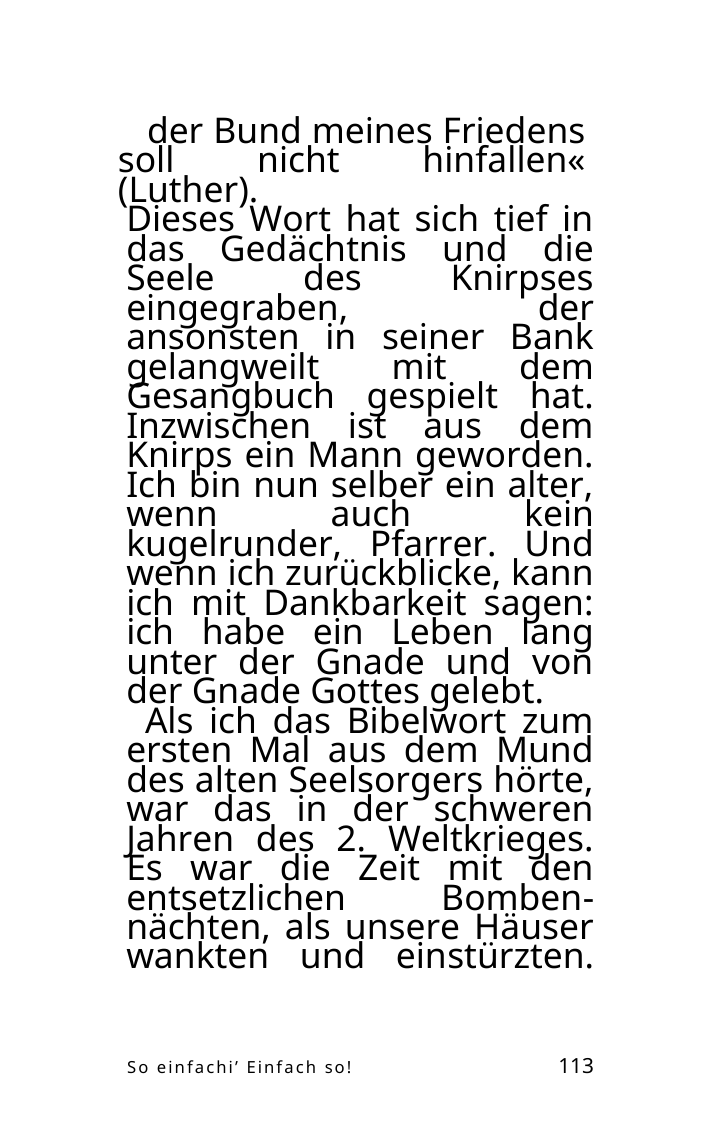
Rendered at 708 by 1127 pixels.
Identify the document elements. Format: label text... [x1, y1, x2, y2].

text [126, 709, 594, 975]
text Dieses Wort hat sich tief in das Gedächtnis und die Seele des Knirpses eingegraben, der ansonsten in seiner Bank gelangweilt mit dem Gesangbuch gespielt hat. Inzwischen ist aus dem Knirps ein Mann geworden. Ich bin nun selber ein alter, wenn auch kein kugelrunder, Pfarrer. Und wenn ich zurückblicke, kann ich mit Dankbarkeit sagen: ich habe ein Leben lang unter der Gnade und von der Gnade Gottes gelebt. [126, 208, 594, 709]
text der Bund meines Friedens soll nicht hinfallen« (Luther). [118, 120, 586, 208]
